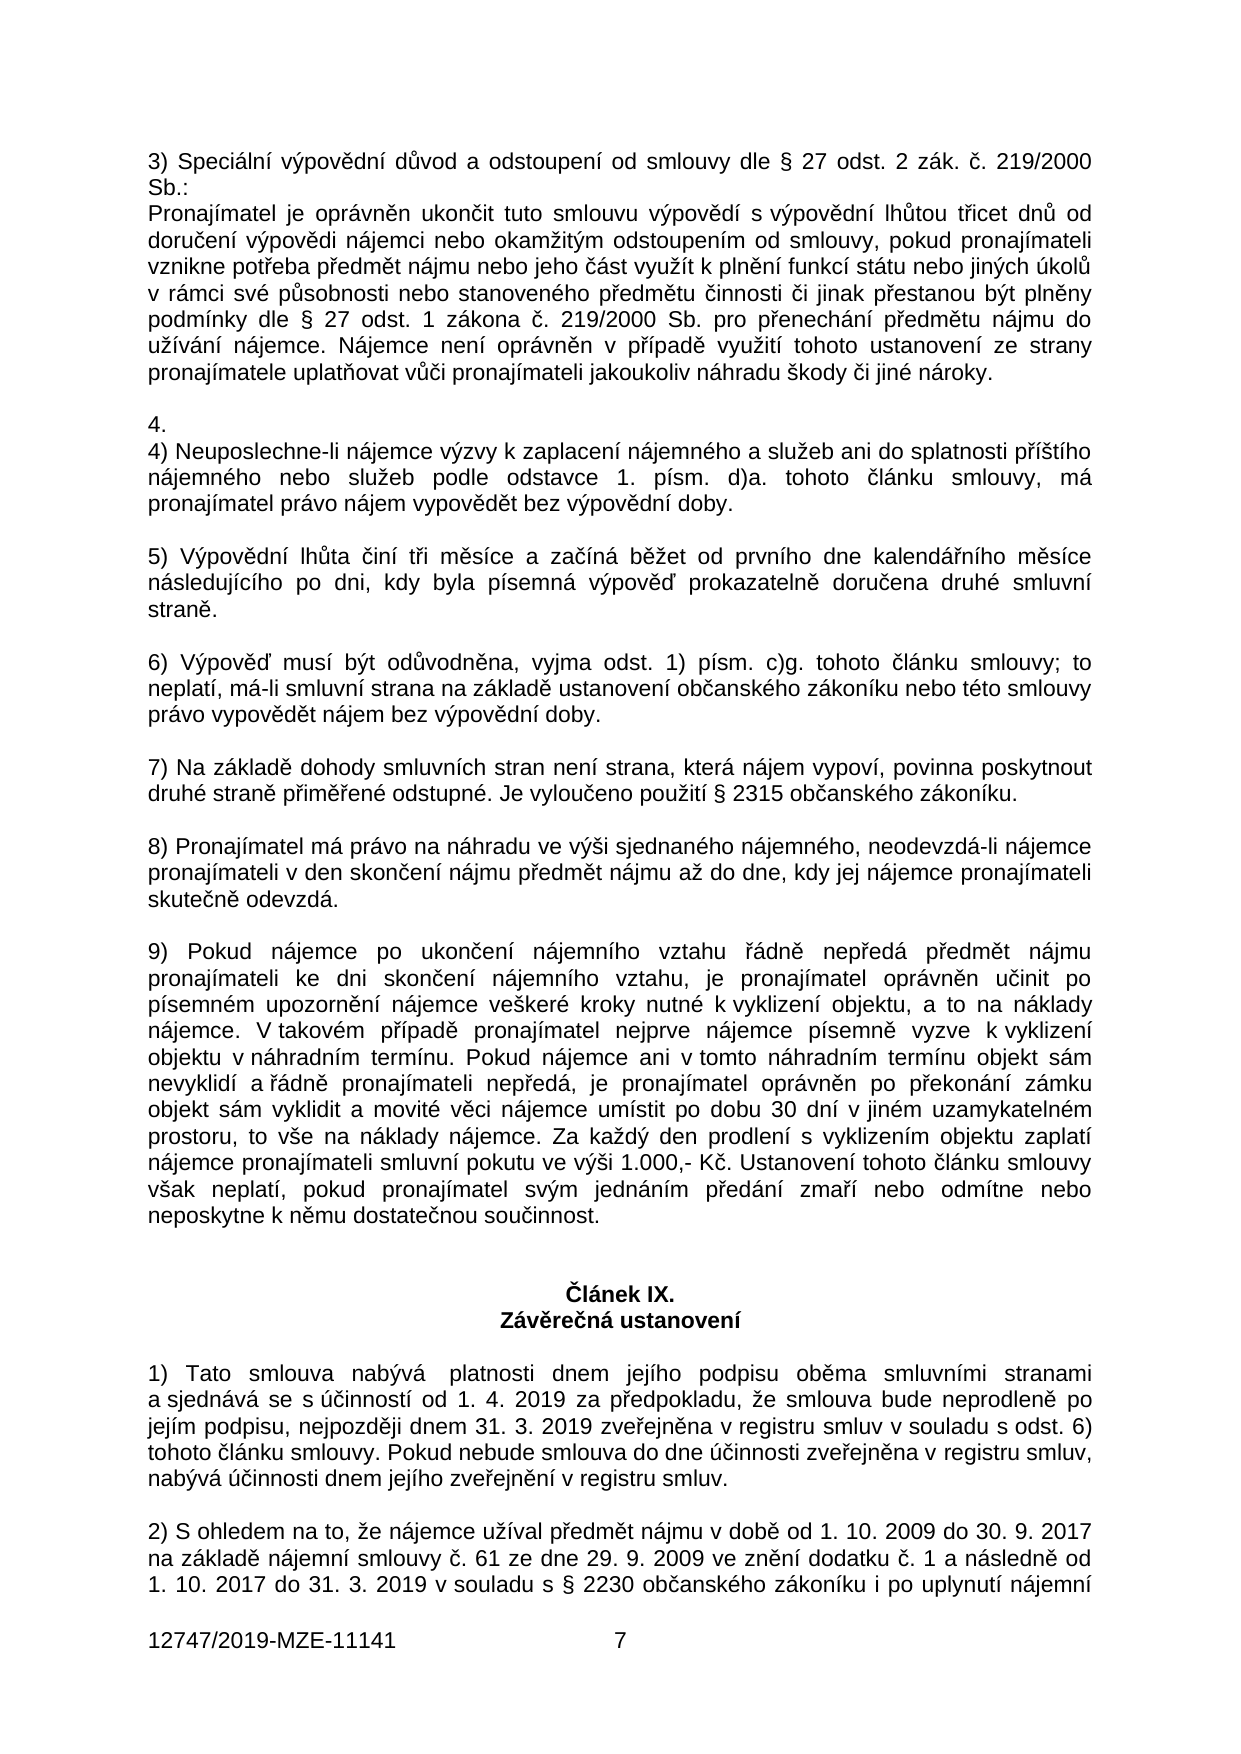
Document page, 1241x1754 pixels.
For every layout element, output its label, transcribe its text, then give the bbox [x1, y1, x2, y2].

text Pronajímatel je oprávněn ukončit tuto smlouvu výpovědí s výpovědní lhůtou třicet dnů od doručení výpovědi nájemci nebo okamžitým odstoupením od smlouvy, pokud pronajímateli vznikne potřeba předmět nájmu nebo jeho část využít k plnění funkcí státu nebo jiných úkolů v rámci své působnosti nebo stanoveného předmětu činnosti či jinak přestanou být plněny podmínky dle § 27 odst. 1 zákona č. 219/2000 Sb. pro přenechání předmětu nájmu do užívání nájemce. Nájemce není oprávněn v případě využití tohoto ustanovení ze strany pronajímatele uplatňovat vůči pronajímateli jakoukoliv náhradu škody či jiné nároky. [148, 200, 1092, 385]
text 7) Na základě dohody smluvních stran není strana, která nájem vypoví, povinna poskytnout druhé straně přiměřené odstupné. Je vyloučeno použití § 2315 občanského zákoníku. [148, 754, 1092, 807]
text 5) Výpovědní lhůta činí tři měsíce a začíná běžet od prvního dne kalendářního měsíce následujícího po dni, kdy byla písemná výpověď prokazatelně doručena druhé smluvní straně. [148, 543, 1092, 622]
text Článek IX. [148, 1281, 1092, 1307]
text 3) Speciální výpovědní důvod a odstoupení od smlouvy dle § 27 odst. 2 zák. č. 219/2000 Sb.: [148, 148, 1092, 200]
text 4) Neuposlechne-li nájemce výzvy k zaplacení nájemného a služeb ani do splatnosti příštího nájemného nebo služeb podle odstavce 1. písm. d)a. tohoto článku smlouvy, má pronajímatel právo nájem vypovědět bez výpovědní doby. [148, 438, 1092, 517]
text 9) Pokud nájemce po ukončení nájemního vztahu řádně nepředá předmět nájmu pronajímateli ke dni skončení nájemního vztahu, je pronajímatel oprávněn učinit po písemném upozornění nájemce veškeré kroky nutné k vyklizení objektu, a to na náklady nájemce. V takovém případě pronajímatel nejprve nájemce písemně vyzve k vyklizení objektu v náhradním termínu. Pokud nájemce ani v tomto náhradním termínu objekt sám nevyklidí a řádně pronajímateli nepředá, je pronajímatel oprávněn po překonání zámku objekt sám vyklidit a movité věci nájemce umístit po dobu 30 dní v jiném uzamykatelném prostoru, to vše na náklady nájemce. Za každý den prodlení s vyklizením objektu zaplatí nájemce pronajímateli smluvní pokutu ve výši 1.000,- Kč. Ustanovení tohoto článku smlouvy však neplatí, pokud pronajímatel svým jednáním předání zmaří nebo odmítne nebo neposkytne k němu dostatečnou součinnost. [148, 938, 1092, 1228]
text 8) Pronajímatel má právo na náhradu ve výši sjednaného nájemného, neodevzdá-li nájemce pronajímateli v den skončení nájmu předmět nájmu až do dne, kdy jej nájemce pronajímateli skutečně odevzdá. [148, 833, 1092, 912]
text 1) Tato smlouva nabývá platnosti dnem jejího podpisu oběma smluvními stranami a sjednává se s účinností od 1. 4. 2019 za předpokladu, že smlouva bude neprodleně po jejím podpisu, nejpozději dnem 31. 3. 2019 zveřejněna v registru smluv v souladu s odst. 6) tohoto článku smlouvy. Pokud nebude smlouva do dne účinnosti zveřejněna v registru smluv, nabývá účinnosti dnem jejího zveřejnění v registru smluv. [148, 1360, 1092, 1492]
text 6) Výpověď musí být odůvodněna, vyjma odst. 1) písm. c)g. tohoto článku smlouvy; to neplatí, má-li smluvní strana na základě ustanovení občanského zákoníku nebo této smlouvy právo vypovědět nájem bez výpovědní doby. [148, 648, 1092, 727]
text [148, 1518, 1092, 1597]
text Závěrečná ustanovení [148, 1307, 1092, 1334]
